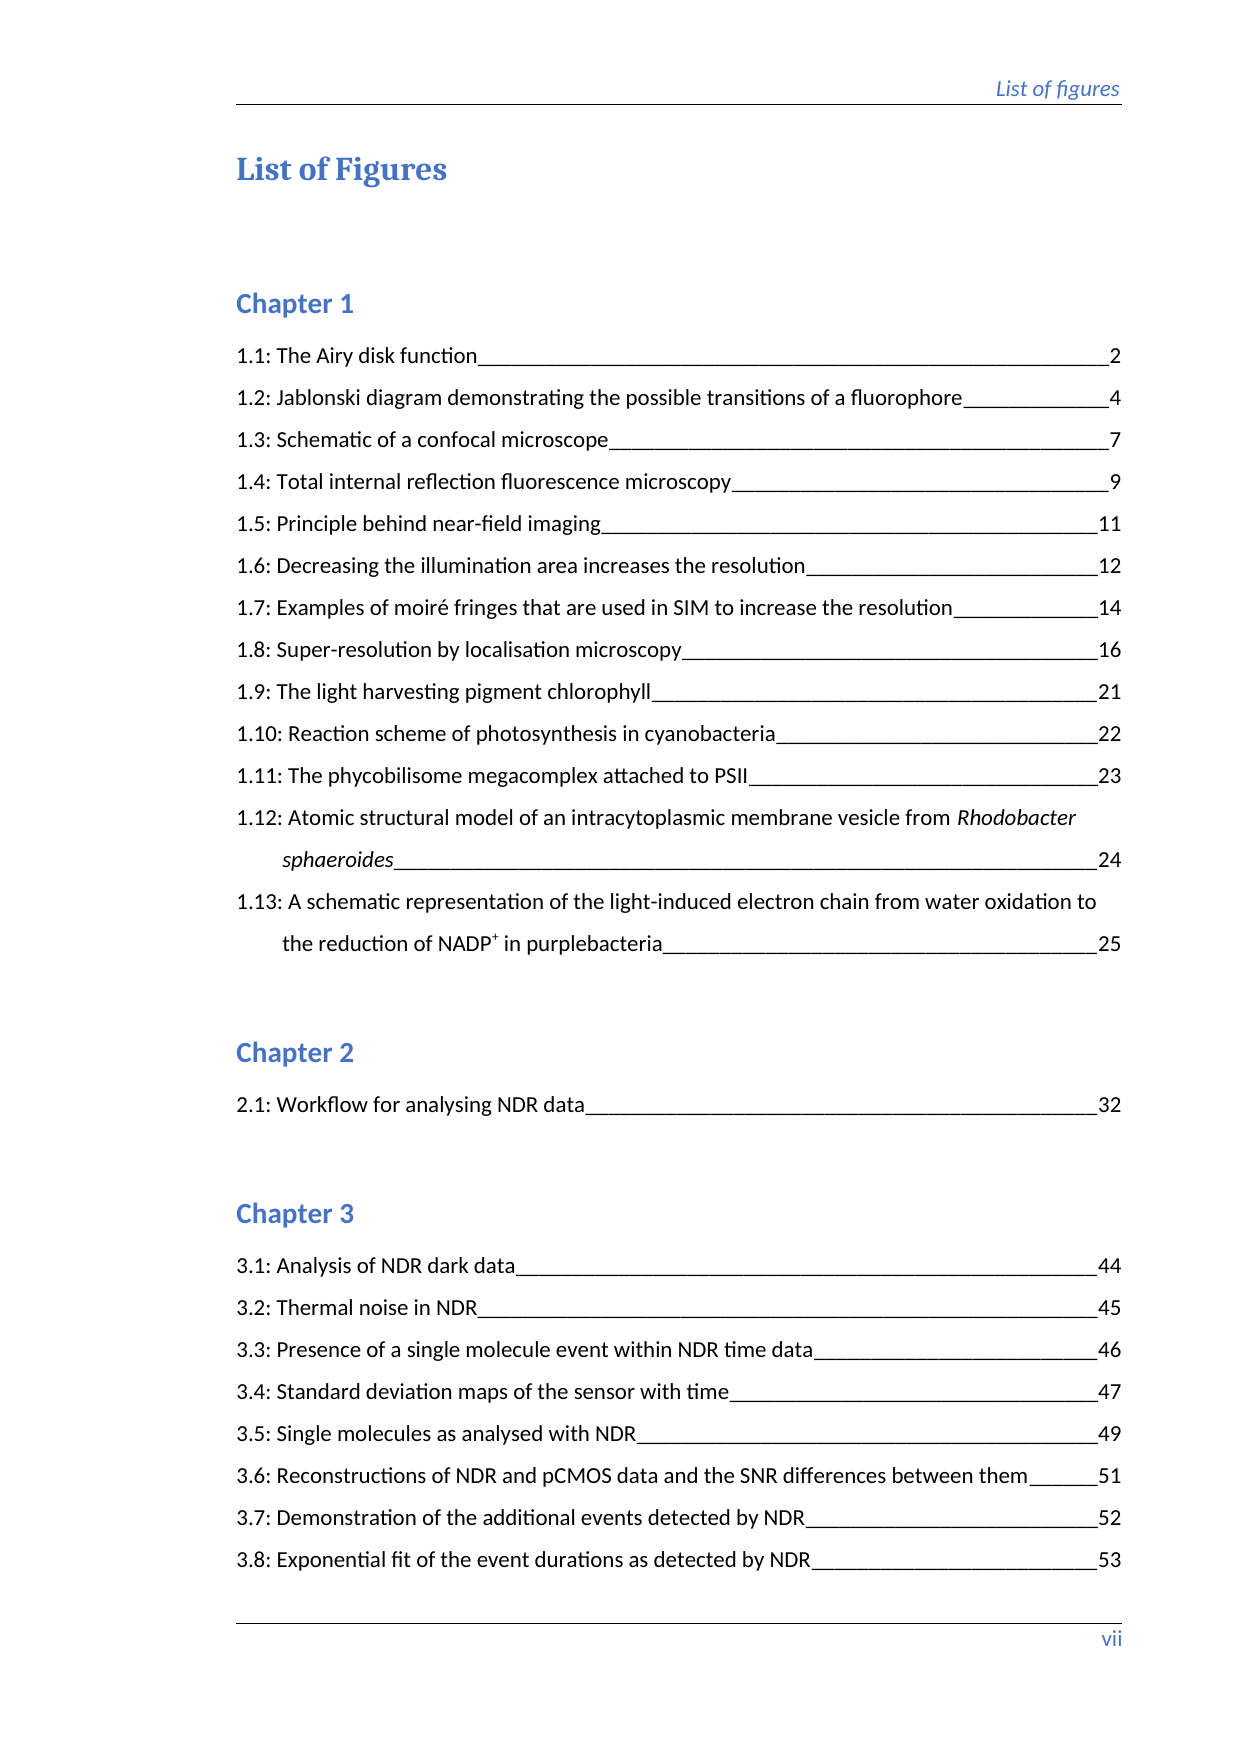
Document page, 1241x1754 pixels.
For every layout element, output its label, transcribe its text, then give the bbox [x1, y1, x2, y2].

text 1.6: Decreasing the illumination area increases the resolution 12 [236, 551, 1122, 579]
text 3.3: Presence of a single molecule event within NDR time data 46 [236, 1335, 1122, 1363]
text 1.12: Atomic structural model of an intracytoplasmic membrane vesicle from Rhodobacter sphaeroides 24 [236, 803, 1122, 873]
text Chapter 2 [236, 1034, 1122, 1069]
text 1.3: Schematic of a confocal microscope 7 [236, 425, 1122, 453]
text 3.7: Demonstration of the additional events detected by NDR 52 [236, 1503, 1122, 1531]
text 1.1: The Airy disk function 2 [236, 341, 1122, 369]
text 3.8: Exponential fit of the event durations as detected by NDR 53 [236, 1545, 1122, 1573]
subtitle List of Figures [236, 150, 1122, 188]
text 1.13: A schematic representation of the light-induced electron chain from water oxidation to the reduction of NADP+ in purplebacteria 25 [236, 887, 1122, 957]
text Chapter 3 [236, 1195, 1122, 1231]
text 3.1: Analysis of NDR dark data 44 [236, 1251, 1122, 1279]
text 1.8: Super-resolution by localisation microscopy 16 [236, 635, 1122, 663]
text 1.10: Reaction scheme of photosynthesis in cyanobacteria 22 [236, 719, 1122, 747]
text 3.6: Reconstructions of NDR and pCMOS data and the SNR differences between them 51 [236, 1461, 1122, 1489]
text Chapter 1 [236, 285, 1122, 320]
text 1.5: Principle behind near-field imaging 11 [236, 509, 1122, 537]
text 3.5: Single molecules as analysed with NDR 49 [236, 1419, 1122, 1447]
text 3.2: Thermal noise in NDR 45 [236, 1293, 1122, 1321]
text 2.1: Workflow for analysing NDR data 32 [236, 1090, 1122, 1118]
text 1.9: The light harvesting pigment chlorophyll 21 [236, 677, 1122, 705]
text 1.7: Examples of moiré fringes that are used in SIM to increase the resolution 14 [236, 593, 1122, 621]
text 1.11: The phycobilisome megacomplex attached to PSII 23 [236, 761, 1122, 789]
text 1.2: Jablonski diagram demonstrating the possible transitions of a fluorophore 4 [236, 383, 1122, 411]
text 3.4: Standard deviation maps of the sensor with time 47 [236, 1377, 1122, 1405]
text 1.4: Total internal reflection fluorescence microscopy 9 [236, 467, 1122, 495]
